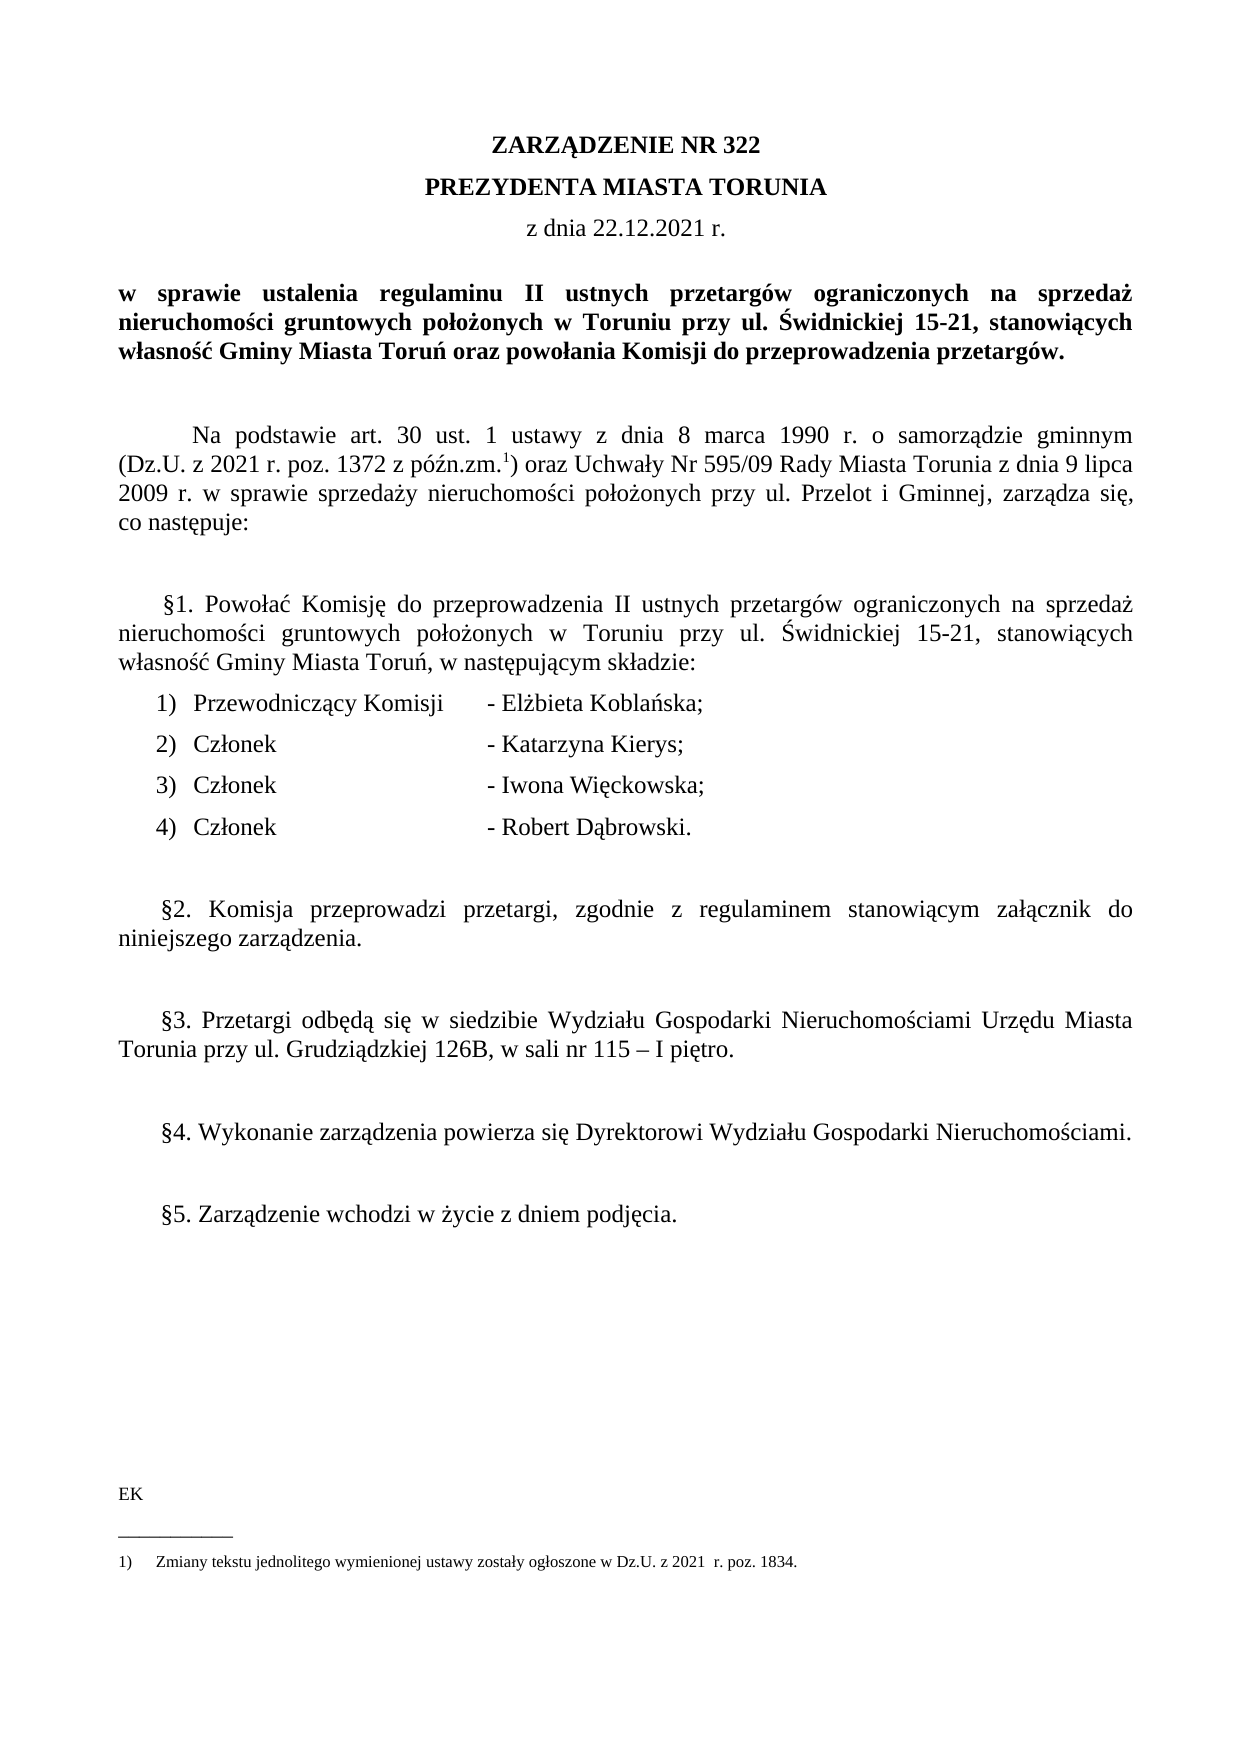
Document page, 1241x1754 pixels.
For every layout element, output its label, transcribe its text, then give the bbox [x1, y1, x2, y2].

text w sprawie ustalenia regulaminu II ustnych przetargów ograniczonych na sprzedaż nieruchomości gruntowych położonych w Toruniu przy ul. Świdnickiej 15-21, stanowiących własność Gminy Miasta Toruń oraz powołania Komisji do przeprowadzenia przetargów. [118, 278, 1134, 365]
text PREZYDENTA MIASTA TORUNIA [118, 172, 1134, 201]
text ___________ [118, 1515, 1134, 1539]
text §1. Powołać Komisję do przeprowadzenia II ustnych przetargów ograniczonych na sprzedaż nieruchomości gruntowych położonych w Toruniu przy ul. Świdnickiej 15-21, stanowiących własność Gminy Miasta Toruń, w następującym składzie: [118, 589, 1134, 675]
text z dnia 22.12.2021 r. [118, 213, 1134, 242]
text §5. Zarządzenie wchodzi w życie z dniem podjęcia. [118, 1199, 1134, 1228]
text ZARZĄDZENIE NR 322 [118, 131, 1134, 159]
list Członek - Katarzyna Kierys; [156, 729, 1134, 758]
text §2. Komisja przeprowadzi przetargi, zgodnie z regulaminem stanowiącym załącznik do niniejszego zarządzenia. [118, 894, 1134, 952]
list Członek - Iwona Więckowska; [156, 770, 1134, 799]
list Członek - Robert Dąbrowski. [156, 812, 1134, 840]
text EK [118, 1483, 1134, 1505]
text Na podstawie art. 30 ust. 1 ustawy z dnia 8 marca 1990 r. o samorządzie gminnym (Dz.U. z 2021 r. poz. 1372 z późn.zm.1) oraz Uchwały Nr 595/09 Rady Miasta Torunia z dnia 9 lipca 2009 r. w sprawie sprzedaży nieruchomości położonych przy ul. Przelot i Gminnej, zarządza się, co następuje: [118, 420, 1134, 535]
text §4. Wykonanie zarządzenia powierza się Dyrektorowi Wydziału Gospodarki Nieruchomościami. [118, 1117, 1134, 1145]
text §3. Przetargi odbędą się w siedzibie Wydziału Gospodarki Nieruchomościami Urzędu Miasta Torunia przy ul. Grudziądzkiej 126B, w sali nr 115 – I piętro. [118, 1005, 1134, 1063]
list Zmiany tekstu jednolitego wymienionej ustawy zostały ogłoszone w Dz.U. z 2021 r. poz. 1834. [118, 1551, 1134, 1571]
list Przewodniczący Komisji - Elżbieta Koblańska; [156, 688, 1134, 717]
